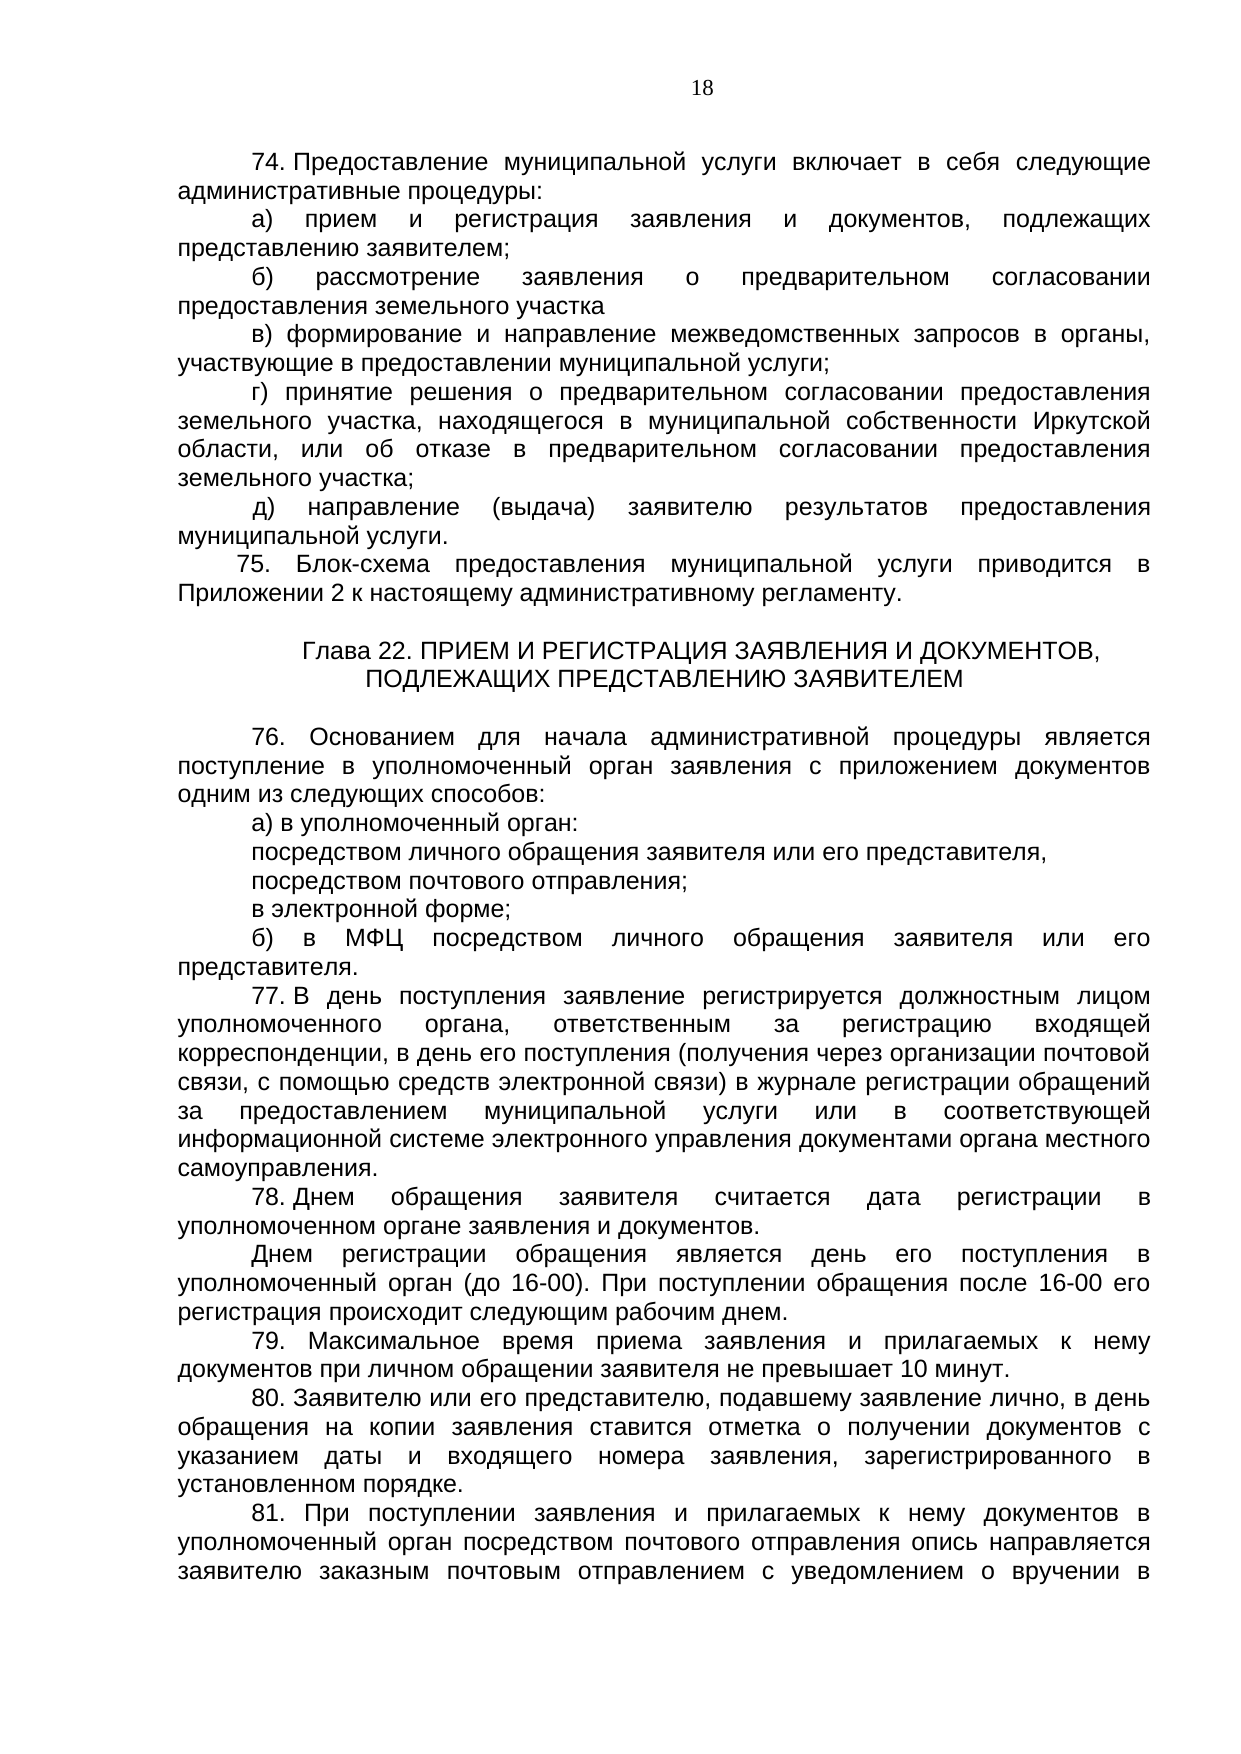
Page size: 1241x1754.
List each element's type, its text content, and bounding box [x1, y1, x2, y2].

text 74. Предоставление муниципальной услуги включает в себя следующие административные процедуры: [177, 147, 1152, 204]
text а) в уполномоченный орган: [177, 808, 1152, 837]
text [177, 1498, 1152, 1584]
text 77. В день поступления заявление регистрируется должностным лицом уполномоченного органа, ответственным за регистрацию входящей корреспонденции, в день его поступления (получения через организации почтовой связи, с помощью средств электронной связи) в журнале регистрации обращений за предоставлением муниципальной услуги или в соответствующей информационной системе электронного управления документами органа местного самоуправления. [177, 981, 1152, 1182]
text 78. Днем обращения заявителя считается дата регистрации в уполномоченном органе заявления и документов. [177, 1182, 1152, 1239]
text 80. Заявителю или его представителю, подавшему заявление лично, в день обращения на копии заявления ставится отметка о получении документов с указанием даты и входящего номера заявления, зарегистрированного в установленном порядке. [177, 1383, 1152, 1498]
text Днем регистрации обращения является день его поступления в уполномоченный орган (до 16-00). При поступлении обращения после 16-00 его регистрация происходит следующим рабочим днем. [177, 1239, 1152, 1326]
text а) прием и регистрация заявления и документов, подлежащих представлению заявителем; [177, 204, 1152, 262]
text б) рассмотрение заявления о предварительном согласовании предоставления земельного участка [177, 262, 1152, 319]
text в электронной форме; [177, 894, 1152, 923]
text в) формирование и направление межведомственных запросов в органы, участвующие в предоставлении муниципальной услуги; [177, 319, 1152, 377]
text Глава 22. Прием и регистрация заявления и документов, подлежащих представлению заявителем [177, 636, 1152, 693]
text г) принятие решения о предварительном согласовании предоставления земельного участка, находящегося в муниципальной собственности Иркутской области, или об отказе в предварительном согласовании предоставления земельного участка; [177, 377, 1152, 492]
text д) направление (выдача) заявителю результатов предоставления муниципальной услуги. [177, 492, 1152, 549]
text 76. Основанием для начала административной процедуры является поступление в уполномоченный орган заявления с приложением документов одним из следующих способов: [177, 722, 1152, 808]
text посредством личного обращения заявителя или его представителя, [177, 837, 1152, 866]
text 75. Блок-схема предоставления муниципальной услуги приводится в Приложении 2 к настоящему административному регламенту. [177, 549, 1152, 607]
text б) в МФЦ посредством личного обращения заявителя или его представителя. [177, 923, 1152, 981]
text 79. Максимальное время приема заявления и прилагаемых к нему документов при личном обращении заявителя не превышает 10 минут. [177, 1326, 1152, 1383]
text посредством почтового отправления; [177, 866, 1152, 894]
